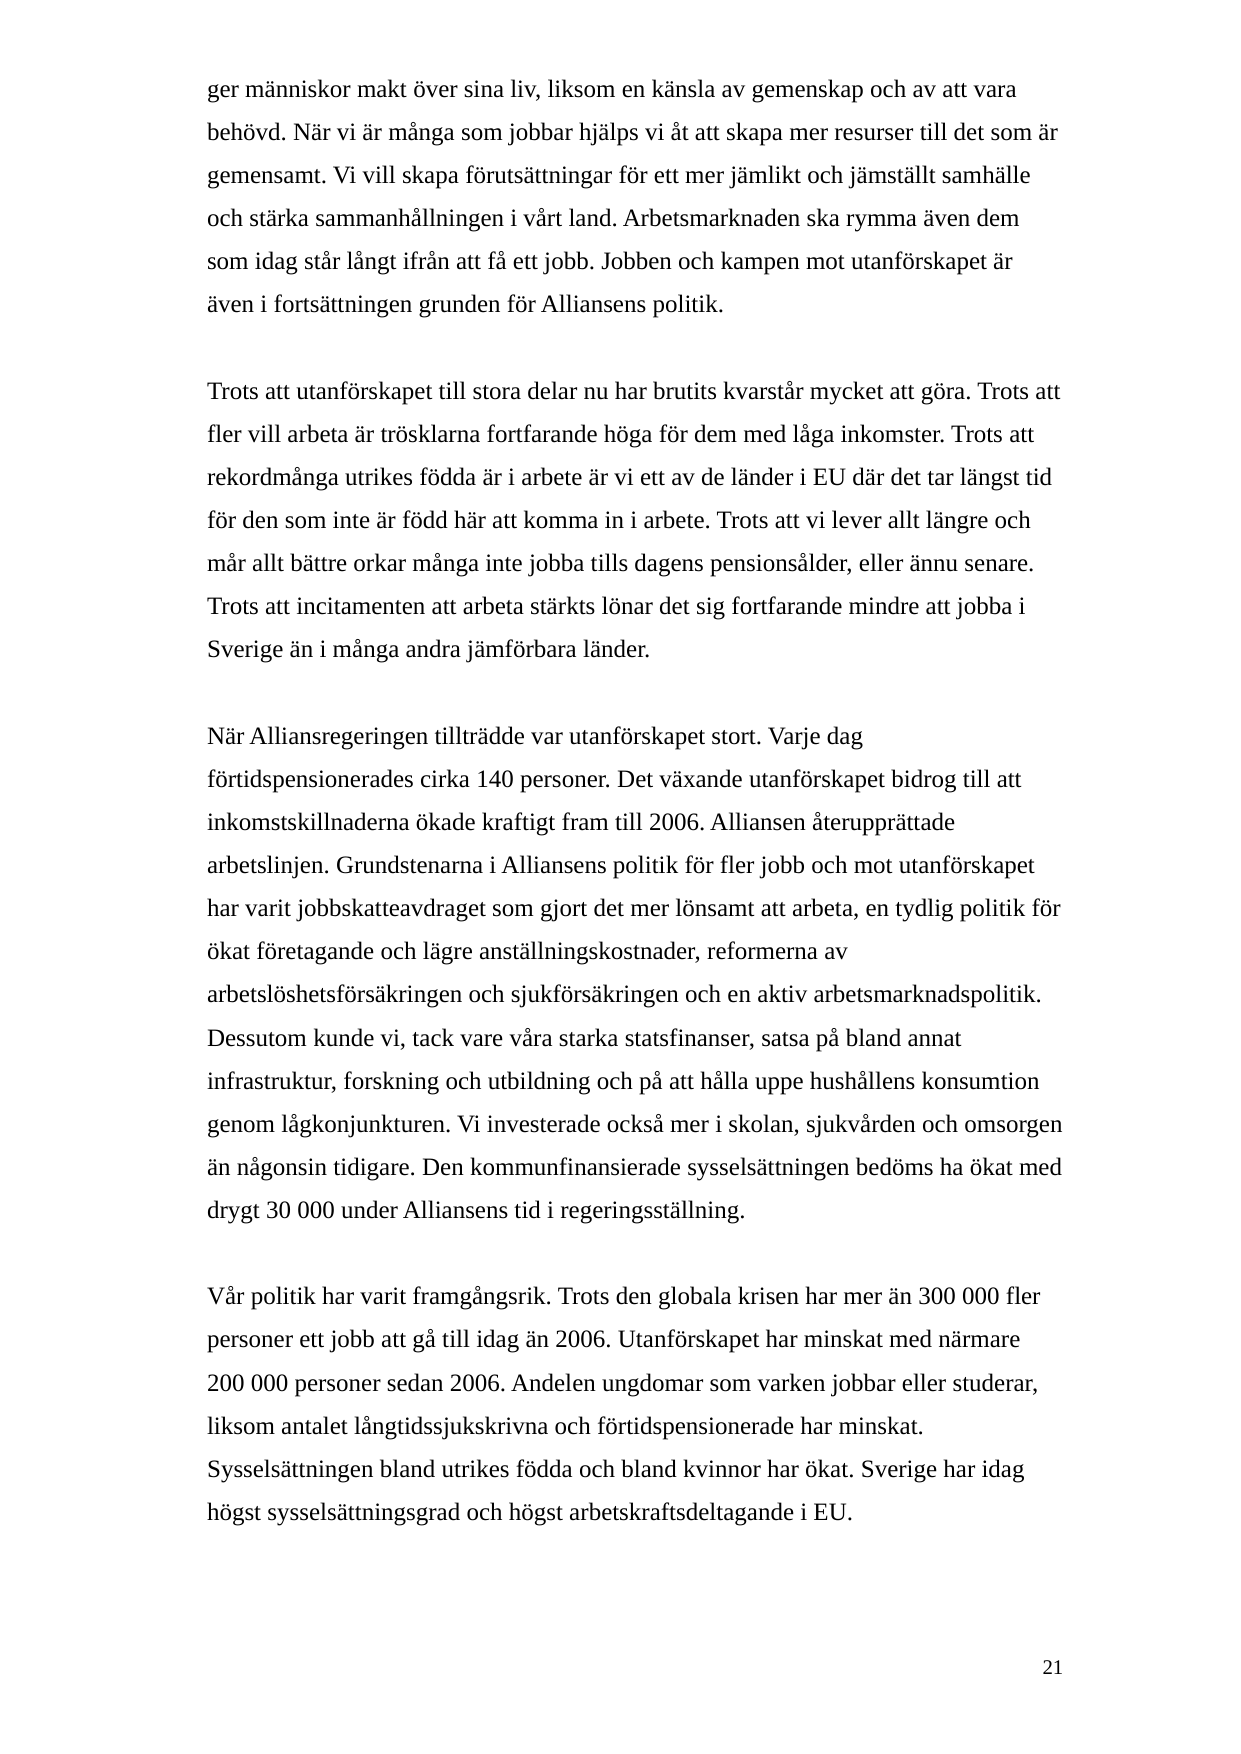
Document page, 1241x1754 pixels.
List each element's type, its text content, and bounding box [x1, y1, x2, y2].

text När Alliansregeringen tillträdde var utanförskapet stort. Varje dag förtidspensionerades cirka 140 personer. Det växande utanförskapet bidrog till att inkomstskillnaderna ökade kraftigt fram till 2006. Alliansen återupprättade arbetslinjen. Grundstenarna i Alliansens politik för fler jobb och mot utanförskapet har varit jobbskatteavdraget som gjort det mer lönsamt att arbeta, en tydlig politik för ökat företagande och lägre anställningskostnader, reformerna av arbetslöshetsförsäkringen och sjukförsäkringen och en aktiv arbetsmarknadspolitik. Dessutom kunde vi, tack vare våra starka statsfinanser, satsa på bland annat infrastruktur, forskning och utbildning och på att hålla uppe hushållens konsumtion genom lågkonjunkturen. Vi investerade också mer i skolan, sjukvården och omsorgen än någonsin tidigare. Den kommunfinansierade sysselsättningen bedöms ha ökat med drygt 30 000 under Alliansens tid i regeringsställning. [207, 721, 1063, 1224]
text Vår politik har varit framgångsrik. Trots den globala krisen har mer än 300 000 fler personer ett jobb att gå till idag än 2006. Utanförskapet har minskat med närmare 200 000 personer sedan 2006. Andelen ungdomar som varken jobbar eller studerar, liksom antalet långtidssjukskrivna och förtidspensionerade har minskat. Sysselsättningen bland utrikes födda och bland kvinnor har ökat. Sverige har idag högst sysselsättningsgrad och högst arbetskraftsdeltagande i EU. [207, 1281, 1063, 1526]
text Trots att utanförskapet till stora delar nu har brutits kvarstår mycket att göra. Trots att fler vill arbeta är trösklarna fortfarande höga för dem med låga inkomster. Trots att rekordmånga utrikes födda är i arbete är vi ett av de länder i EU där det tar längst tid för den som inte är född här att komma in i arbete. Trots att vi lever allt längre och mår allt bättre orkar många inte jobba tills dagens pensionsålder, eller ännu senare. Trots att incitamenten att arbeta stärkts lönar det sig fortfarande mindre att jobba i Sverige än i många andra jämförbara länder. [207, 376, 1063, 663]
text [207, 74, 1063, 318]
